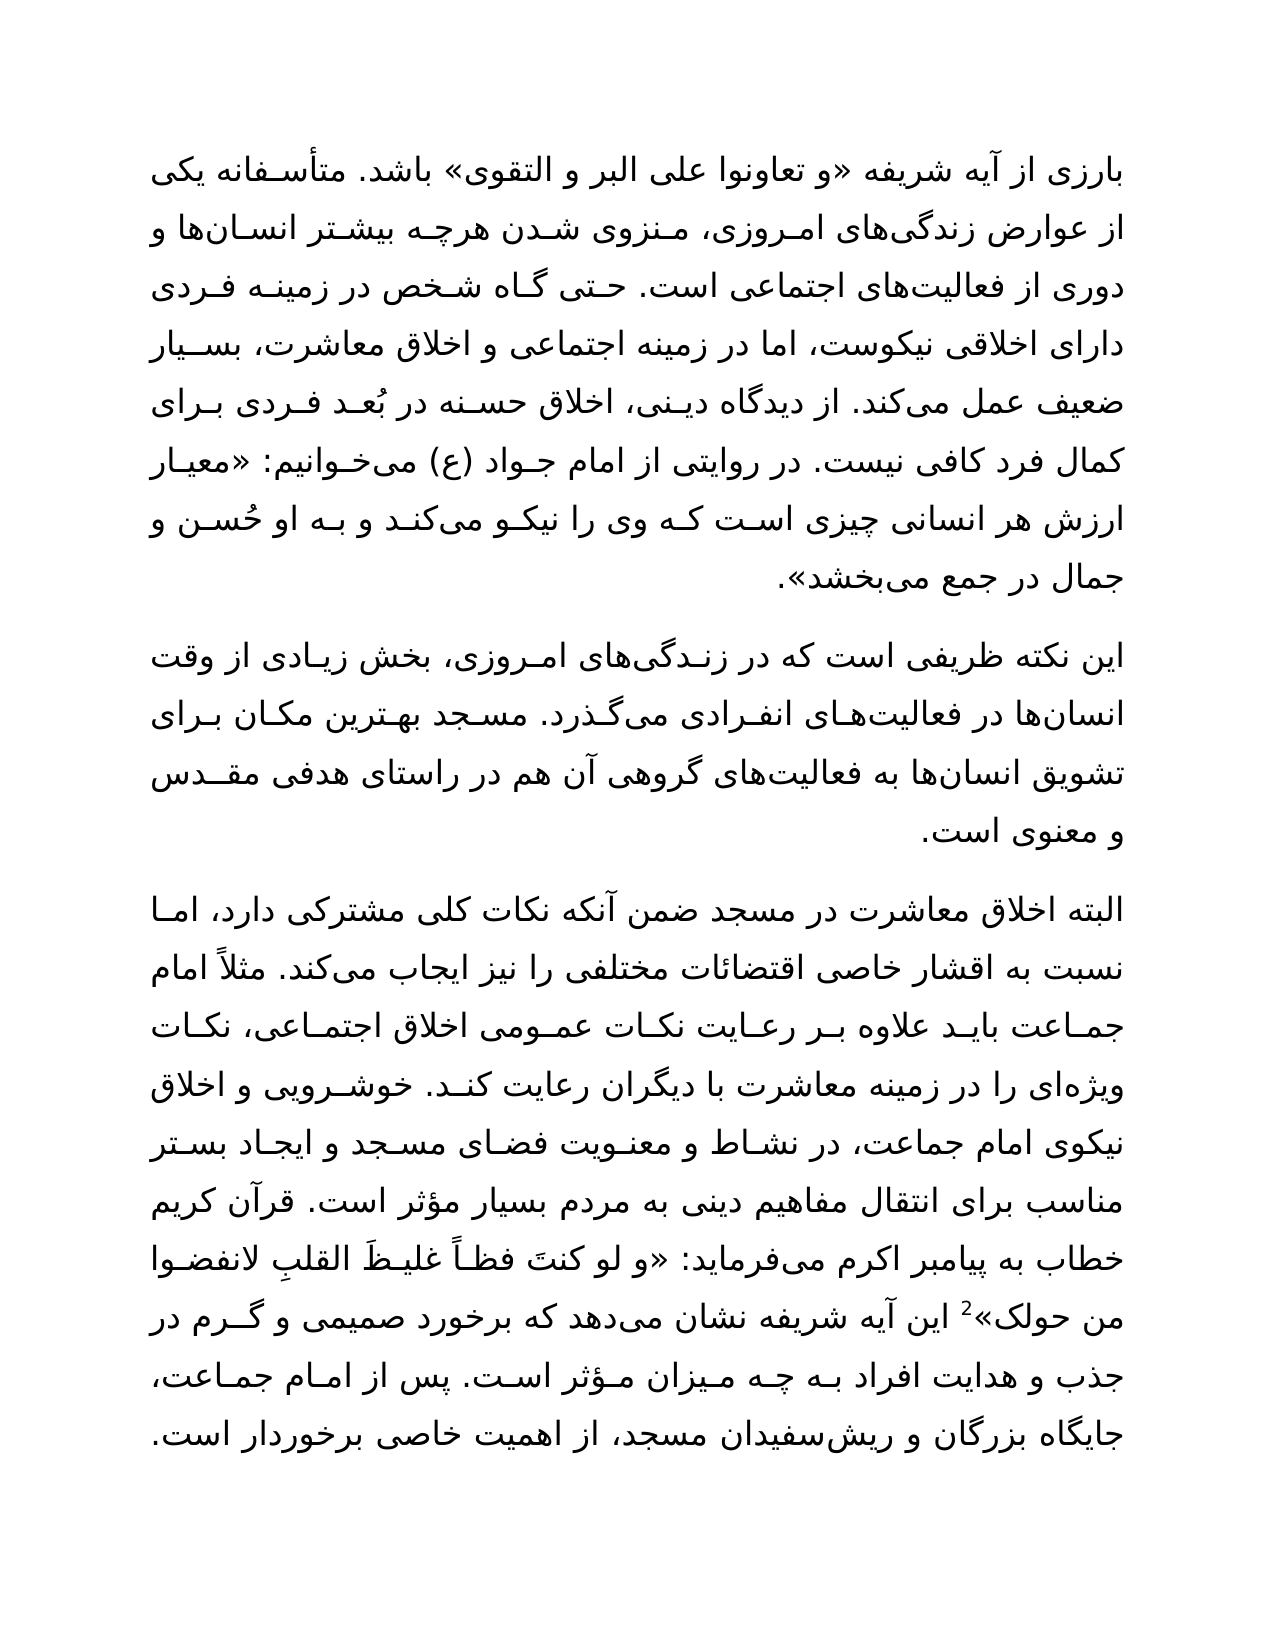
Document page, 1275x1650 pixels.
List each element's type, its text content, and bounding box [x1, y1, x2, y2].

text این نکته ظریفی است که در زندگی‌های امروزی، بخش زیادی از وقت انسان‌ها در فعالیت‌های انفرادی می‌گذرد. مسجد بهترین مکان برای تشویق انسان‌ها به فعالیت‌های گروهی آن هم در راستای هدفی مقدس و معنوی است. [150, 637, 1125, 850]
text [150, 890, 1125, 1453]
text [150, 150, 1125, 596]
